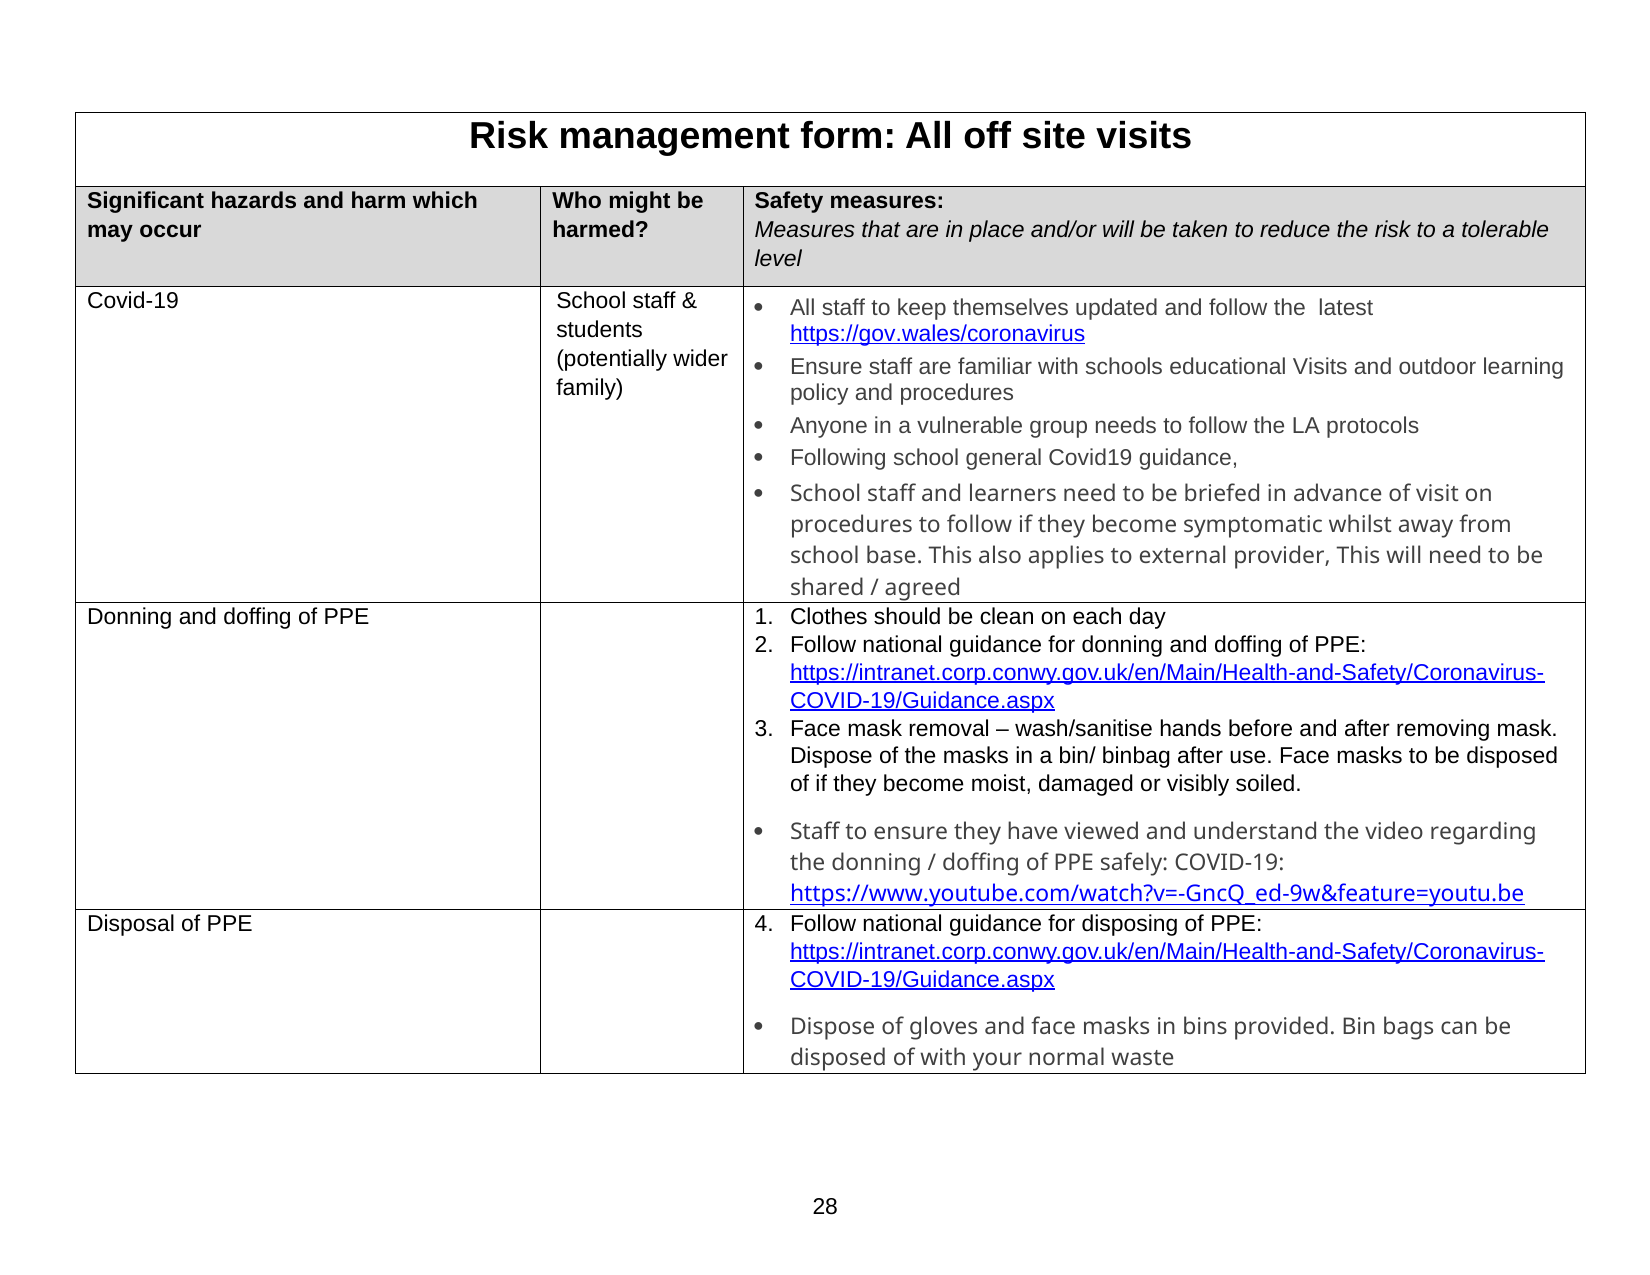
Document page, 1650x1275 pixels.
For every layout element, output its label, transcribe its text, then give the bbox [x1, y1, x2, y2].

table_cell [541, 910, 743, 1073]
table_cell All staff to keep themselves updated and follow the latest https://gov.wales/coronavirus Ensure staff are familiar with schools educational Visits and outdoor learning policy and procedures Anyone in a vulnerable group needs to follow the LA protocols Following school general Covid19 guidance, School staff and learners need to be briefed in advance of visit on procedures to follow if they become symptomatic whilst away from school base. This also applies to external provider, This will need to be shared / agreed [744, 287, 1585, 602]
table_cell [541, 603, 743, 909]
table_cell Follow national guidance for disposing of PPE: https://intranet.corp.conwy.gov.uk/en/Main/Health-and-Safety/Coronavirus-COVID-19/Guidance.aspx Dispose of gloves and face masks in bins provided. Bin bags can be disposed of with your normal waste [744, 910, 1585, 1073]
table_cell Covid-19 [76, 287, 540, 602]
table_cell Clothes should be clean on each day Follow national guidance for donning and doffing of PPE: https://intranet.corp.conwy.gov.uk/en/Main/Health-and-Safety/Coronavirus-COVID-19/Guidance.aspx Face mask removal – wash/sanitise hands before and after removing mask. Dispose of the masks in a bin/ binbag after use. Face masks to be disposed of if they become moist, damaged or visibly soiled. Staff to ensure they have viewed and understand the video regarding the donning / doffing of PPE safely: COVID-19: https://www.youtube.com/watch?v=-GncQ_ed-9w&feature=youtu.be [744, 603, 1585, 909]
table_cell Disposal of PPE [76, 910, 540, 1073]
table_cell Who might be harmed? [541, 187, 743, 286]
table_cell Donning and doffing of PPE [76, 603, 540, 909]
table_cell Safety measures: Measures that are in place and/or will be taken to reduce the risk to a tolerable level [744, 187, 1585, 286]
table_cell Significant hazards and harm which may occur [76, 187, 540, 286]
table_cell School staff & students (potentially wider family) [541, 287, 743, 602]
table_header Risk management form: All off site visits [76, 113, 1585, 186]
